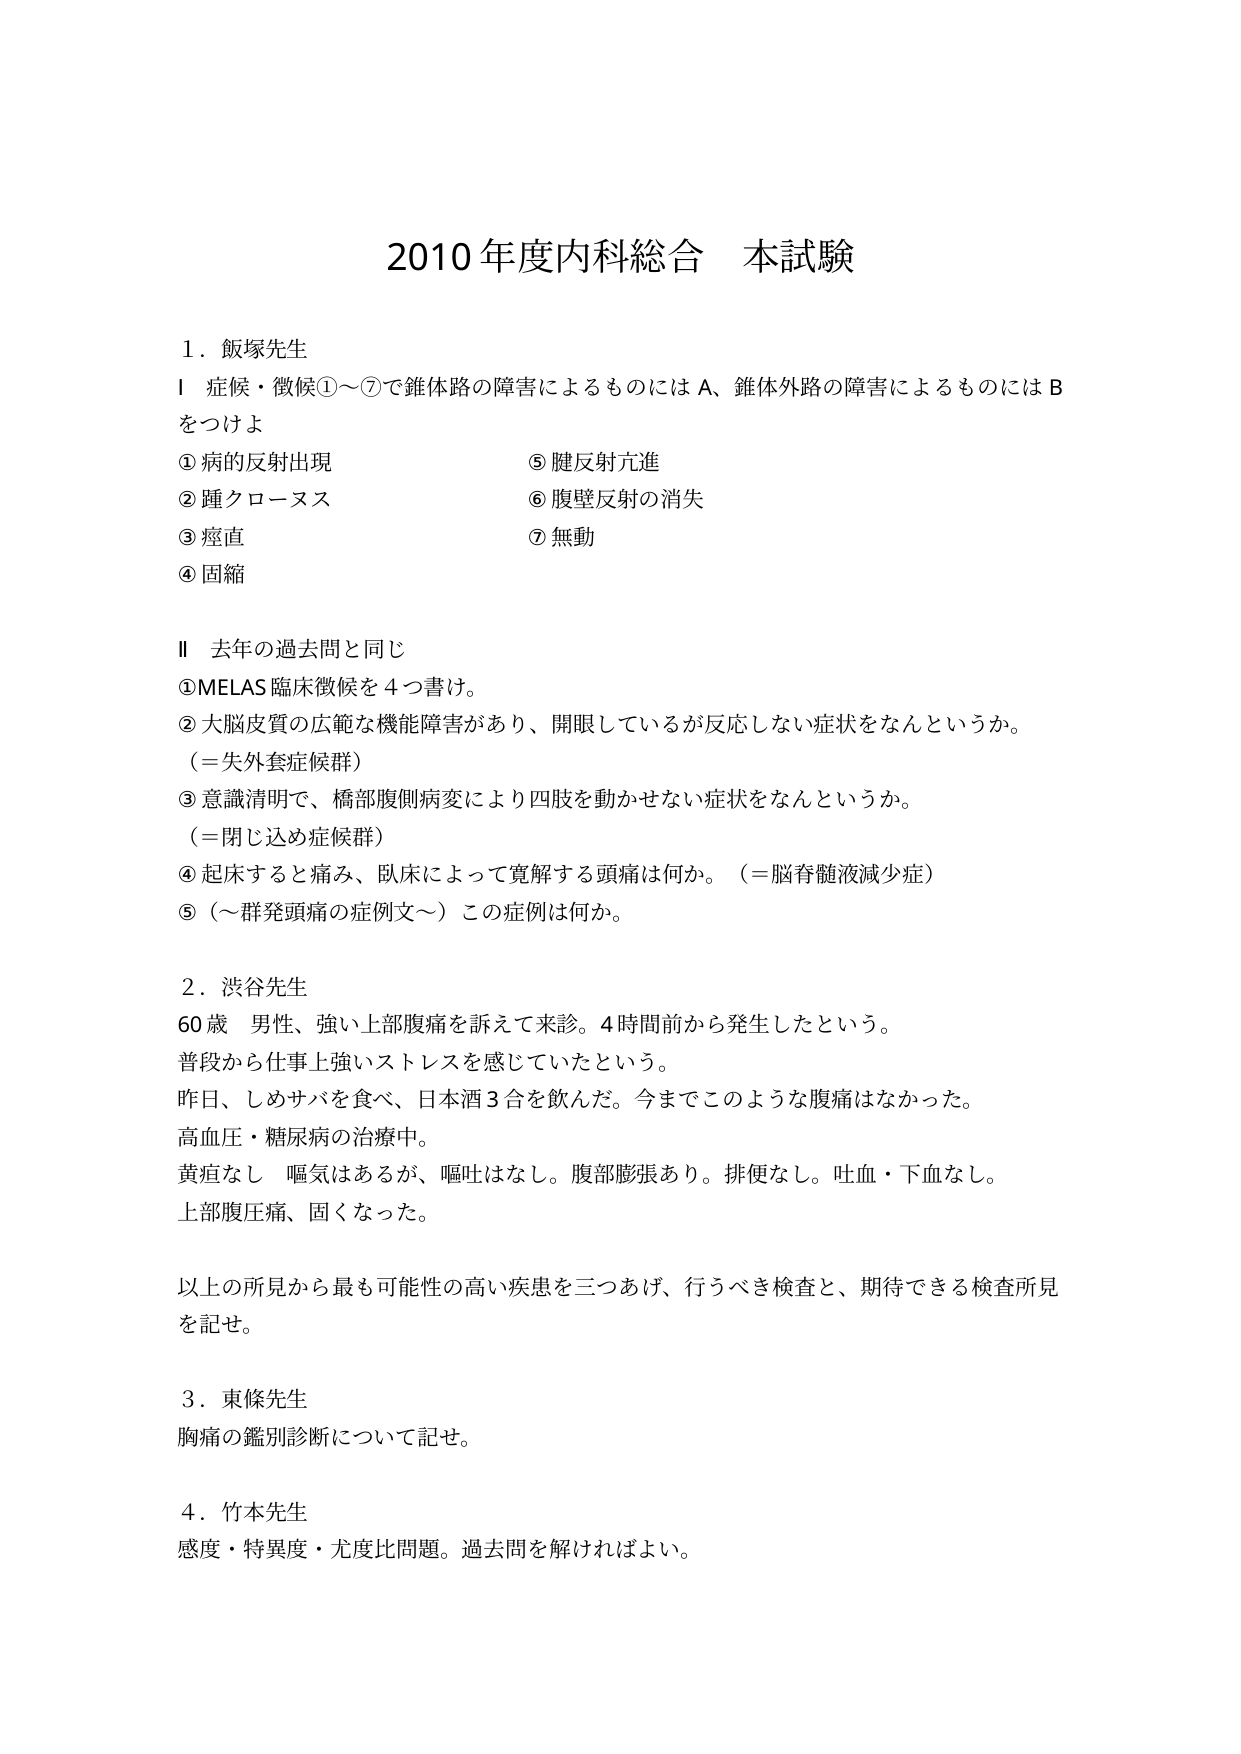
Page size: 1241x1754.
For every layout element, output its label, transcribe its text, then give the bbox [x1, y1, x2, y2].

text ①MELAS臨床徴候を４つ書け。 [177, 667, 1063, 704]
text １．飯塚先生 [177, 329, 1063, 367]
text （＝失外套症候群） [177, 742, 1063, 779]
text （＝閉じ込め症候群） [177, 817, 1063, 854]
text ①病的反射出現 ⑤腱反射亢進 [177, 442, 1063, 479]
text Ⅱ 去年の過去問と同じ [177, 629, 1063, 667]
text 以上の所見から最も可能性の高い疾患を三つあげ、行うべき検査と、期待できる検査所見を記せ。 [177, 1267, 1063, 1342]
text 黄疸なし 嘔気はあるが、嘔吐はなし。腹部膨張あり。排便なし。吐血・下血なし。 [177, 1154, 1063, 1192]
text ⑤（～群発頭痛の症例文～）この症例は何か。 [177, 892, 1063, 929]
text ④固縮 [177, 554, 1063, 592]
text ③意識清明で、橋部腹側病変により四肢を動かせない症状をなんというか。 [177, 779, 1063, 817]
text 感度・特異度・尤度比問題。過去問を解ければよい。 [177, 1529, 1063, 1567]
text ４．竹本先生 [177, 1492, 1063, 1529]
text ②踵クローヌス ⑥腹壁反射の消失 [177, 479, 1063, 517]
text 胸痛の鑑別診断について記せ。 [177, 1417, 1063, 1454]
text 60歳 男性、強い上部腹痛を訴えて来診。4時間前から発生したという。 [177, 1004, 1063, 1042]
text 高血圧・糖尿病の治療中。 [177, 1117, 1063, 1154]
text 上部腹圧痛、固くなった。 [177, 1192, 1063, 1229]
text Ⅰ 症候・徴候①～⑦で錐体路の障害によるものにはA、錐体外路の障害によるものにはBをつけよ [177, 367, 1063, 442]
text ④起床すると痛み、臥床によって寛解する頭痛は何か。（＝脳脊髄液減少症） [177, 854, 1063, 892]
text 2010年度内科総合 本試験 [177, 217, 1063, 292]
text ③痙直 ⑦無動 [177, 517, 1063, 554]
text 昨日、しめサバを食べ、日本酒3合を飲んだ。今までこのような腹痛はなかった。 [177, 1079, 1063, 1117]
text 普段から仕事上強いストレスを感じていたという。 [177, 1042, 1063, 1079]
text ２．渋谷先生 [177, 967, 1063, 1004]
text ３．東條先生 [177, 1379, 1063, 1417]
text ②大脳皮質の広範な機能障害があり、開眼しているが反応しない症状をなんというか。 [177, 704, 1063, 742]
